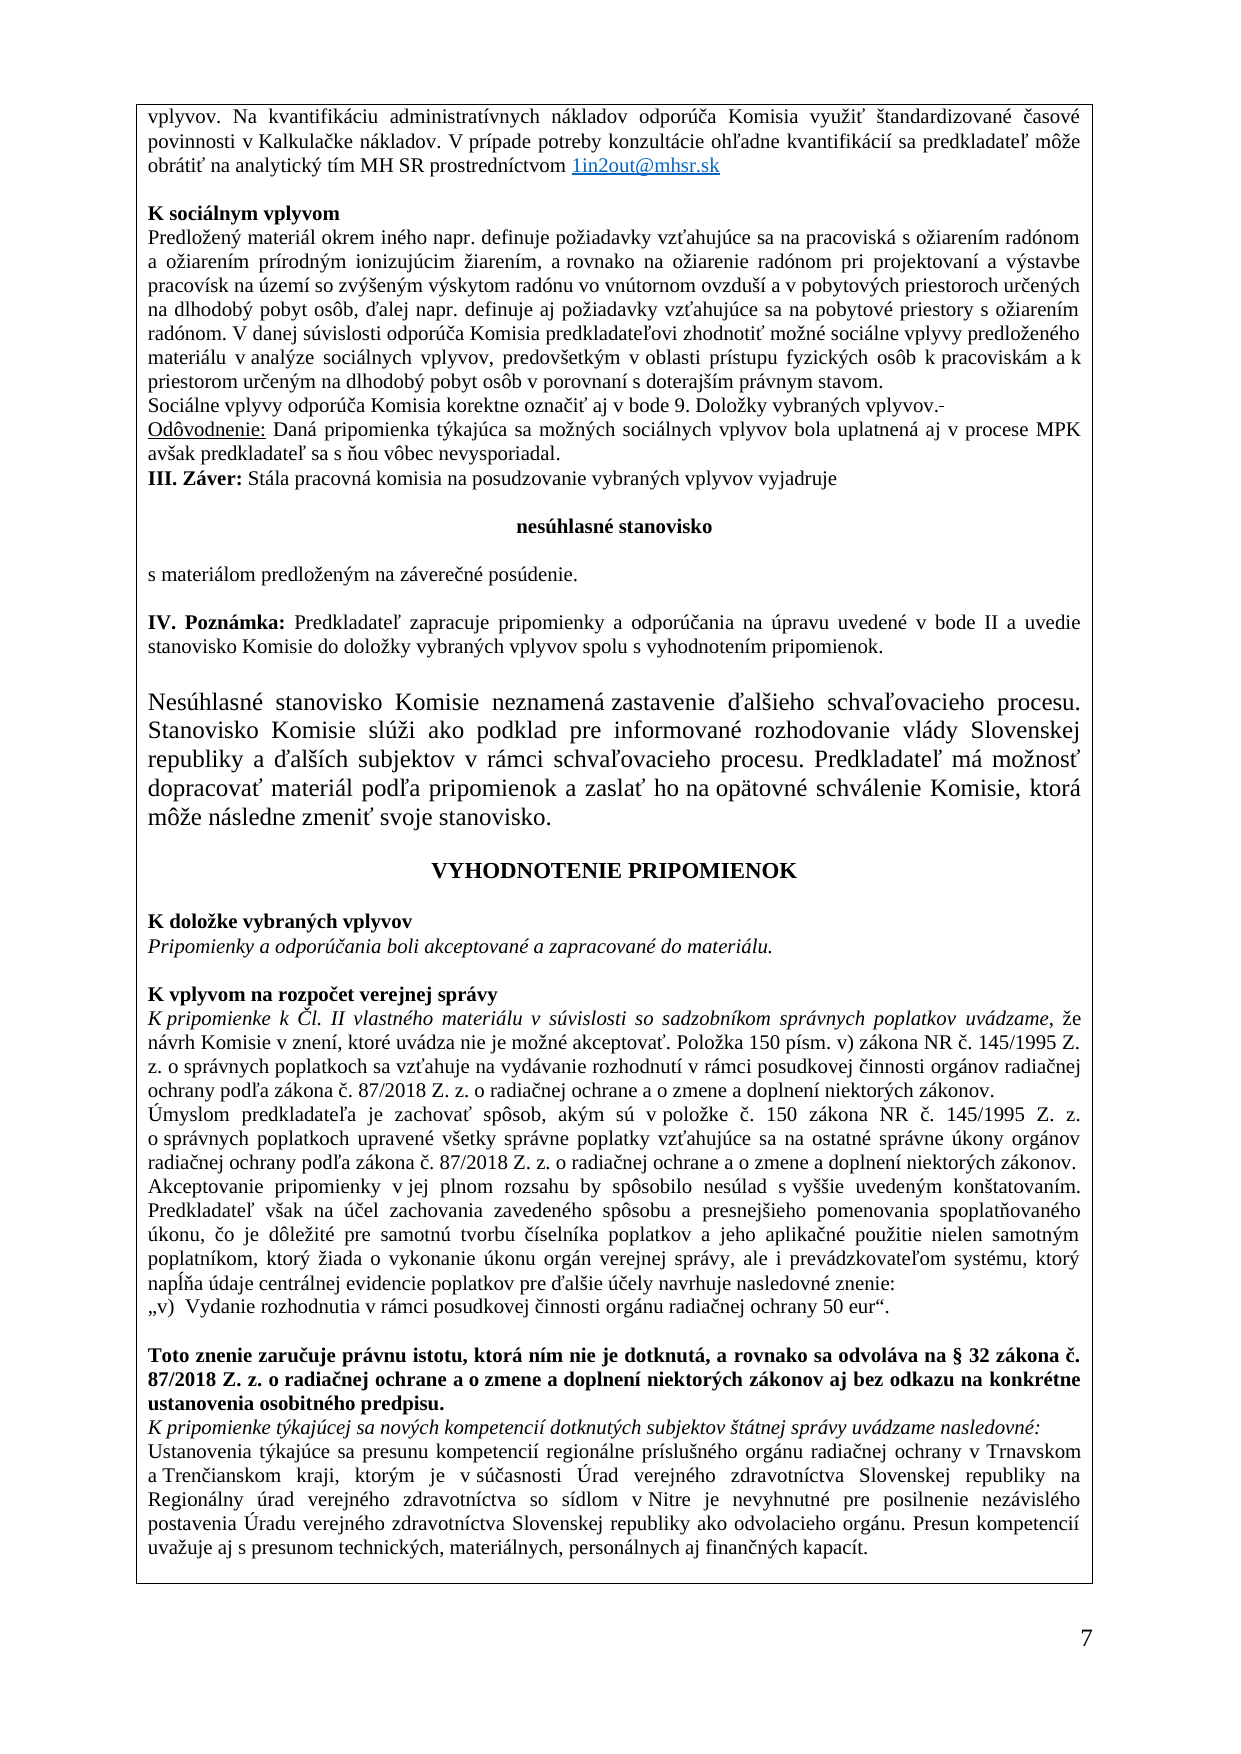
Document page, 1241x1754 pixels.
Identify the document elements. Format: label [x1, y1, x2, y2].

table_cell [137, 105, 1092, 1583]
